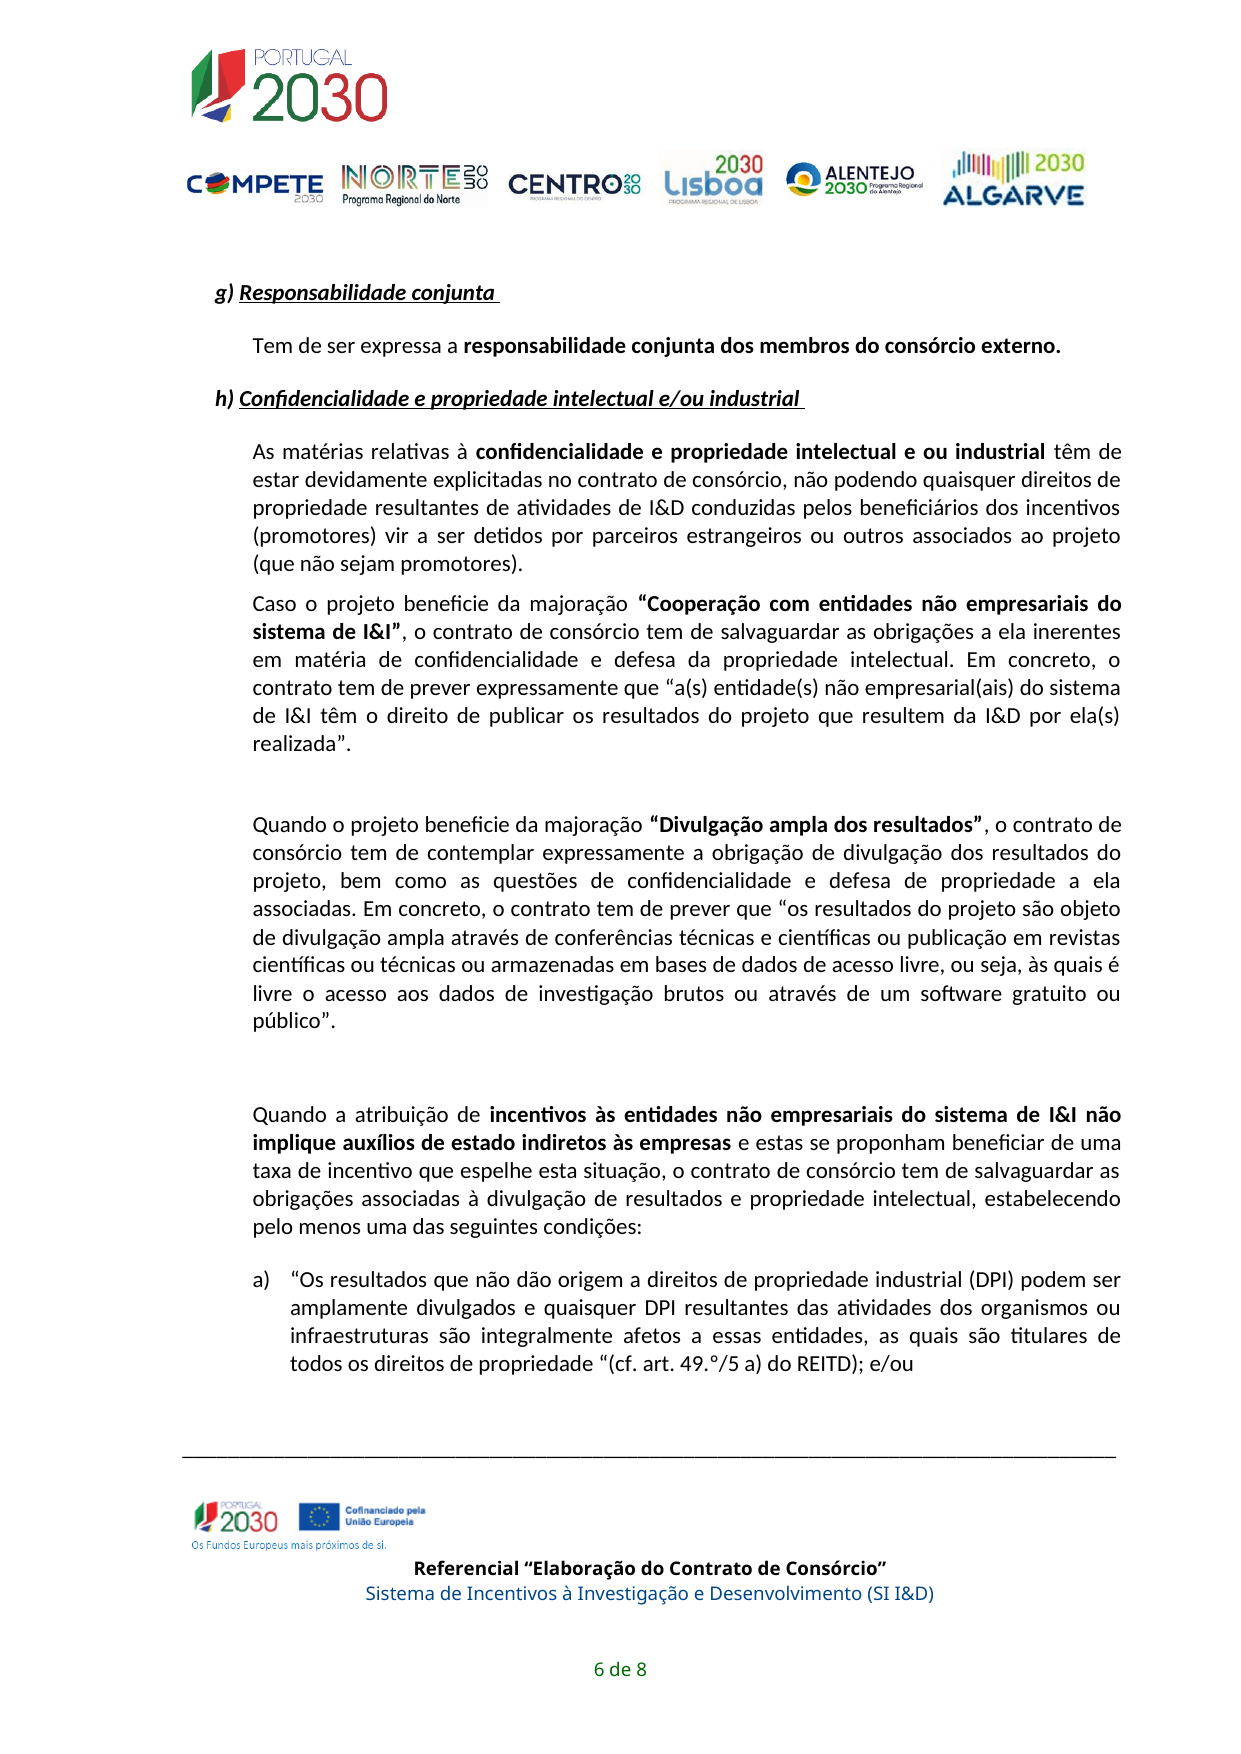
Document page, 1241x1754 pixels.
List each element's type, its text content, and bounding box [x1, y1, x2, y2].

text h) Confidencialidade e propriedade intelectual e/ou industrial [215, 384, 1122, 412]
text Quando o projeto beneficie da majoração “Divulgação ampla dos resultados”, o contrato de consórcio tem de contemplar expressamente a obrigação de divulgação dos resultados do projeto, bem como as questões de confidencialidade e defesa de propriedade a ela associadas. Em concreto, o contrato tem de prever que “os resultados do projeto são objeto de divulgação ampla através de conferências técnicas e científicas ou publicação em revistas científicas ou técnicas ou armazenadas em bases de dados de acesso livre, ou seja, às quais é livre o acesso aos dados de investigação brutos ou através de um software gratuito ou público”. [252, 811, 1122, 1035]
text Caso o projeto beneficie da majoração “Cooperação com entidades não empresariais do sistema de I&I”, o contrato de consórcio tem de salvaguardar as obrigações a ela inerentes em matéria de confidencialidade e defesa da propriedade intelectual. Em concreto, o contrato tem de prever expressamente que “a(s) entidade(s) não empresarial(ais) do sistema de I&I têm o direito de publicar os resultados do projeto que resultem da I&D por ela(s) realizada”. [252, 589, 1122, 757]
text As matérias relativas à confidencialidade e propriedade intelectual e ou industrial têm de estar devidamente explicitadas no contrato de consórcio, não podendo quaisquer direitos de propriedade resultantes de atividades de I&D conduzidas pelos beneficiários dos incentivos (promotores) vir a ser detidos por parceiros estrangeiros ou outros associados ao projeto (que não sejam promotores). [252, 437, 1122, 577]
text Quando a atribuição de incentivos às entidades não empresariais do sistema de I&I não implique auxílios de estado indiretos às empresas e estas se proponham beneficiar de uma taxa de incentivo que espelhe esta situação, o contrato de consórcio tem de salvaguardar as obrigações associadas à divulgação de resultados e propriedade intelectual, estabelecendo pelo menos uma das seguintes condições: [252, 1100, 1122, 1240]
text Tem de ser expressa a responsabilidade conjunta dos membros do consórcio externo. [252, 331, 1122, 359]
picture [177, 1486, 435, 1556]
text g) Responsabilidade conjunta [215, 278, 1122, 306]
picture [177, 42, 1108, 222]
list “Os resultados que não dão origem a direitos de propriedade industrial (DPI) podem ser amplamente divulgados e quaisquer DPI resultantes das atividades dos organismos ou infraestruturas são integralmente afetos a essas entidades, as quais são titulares de todos os direitos de propriedade “(cf. art. 49.º/5 a) do REITD); e/ou [252, 1265, 1122, 1377]
